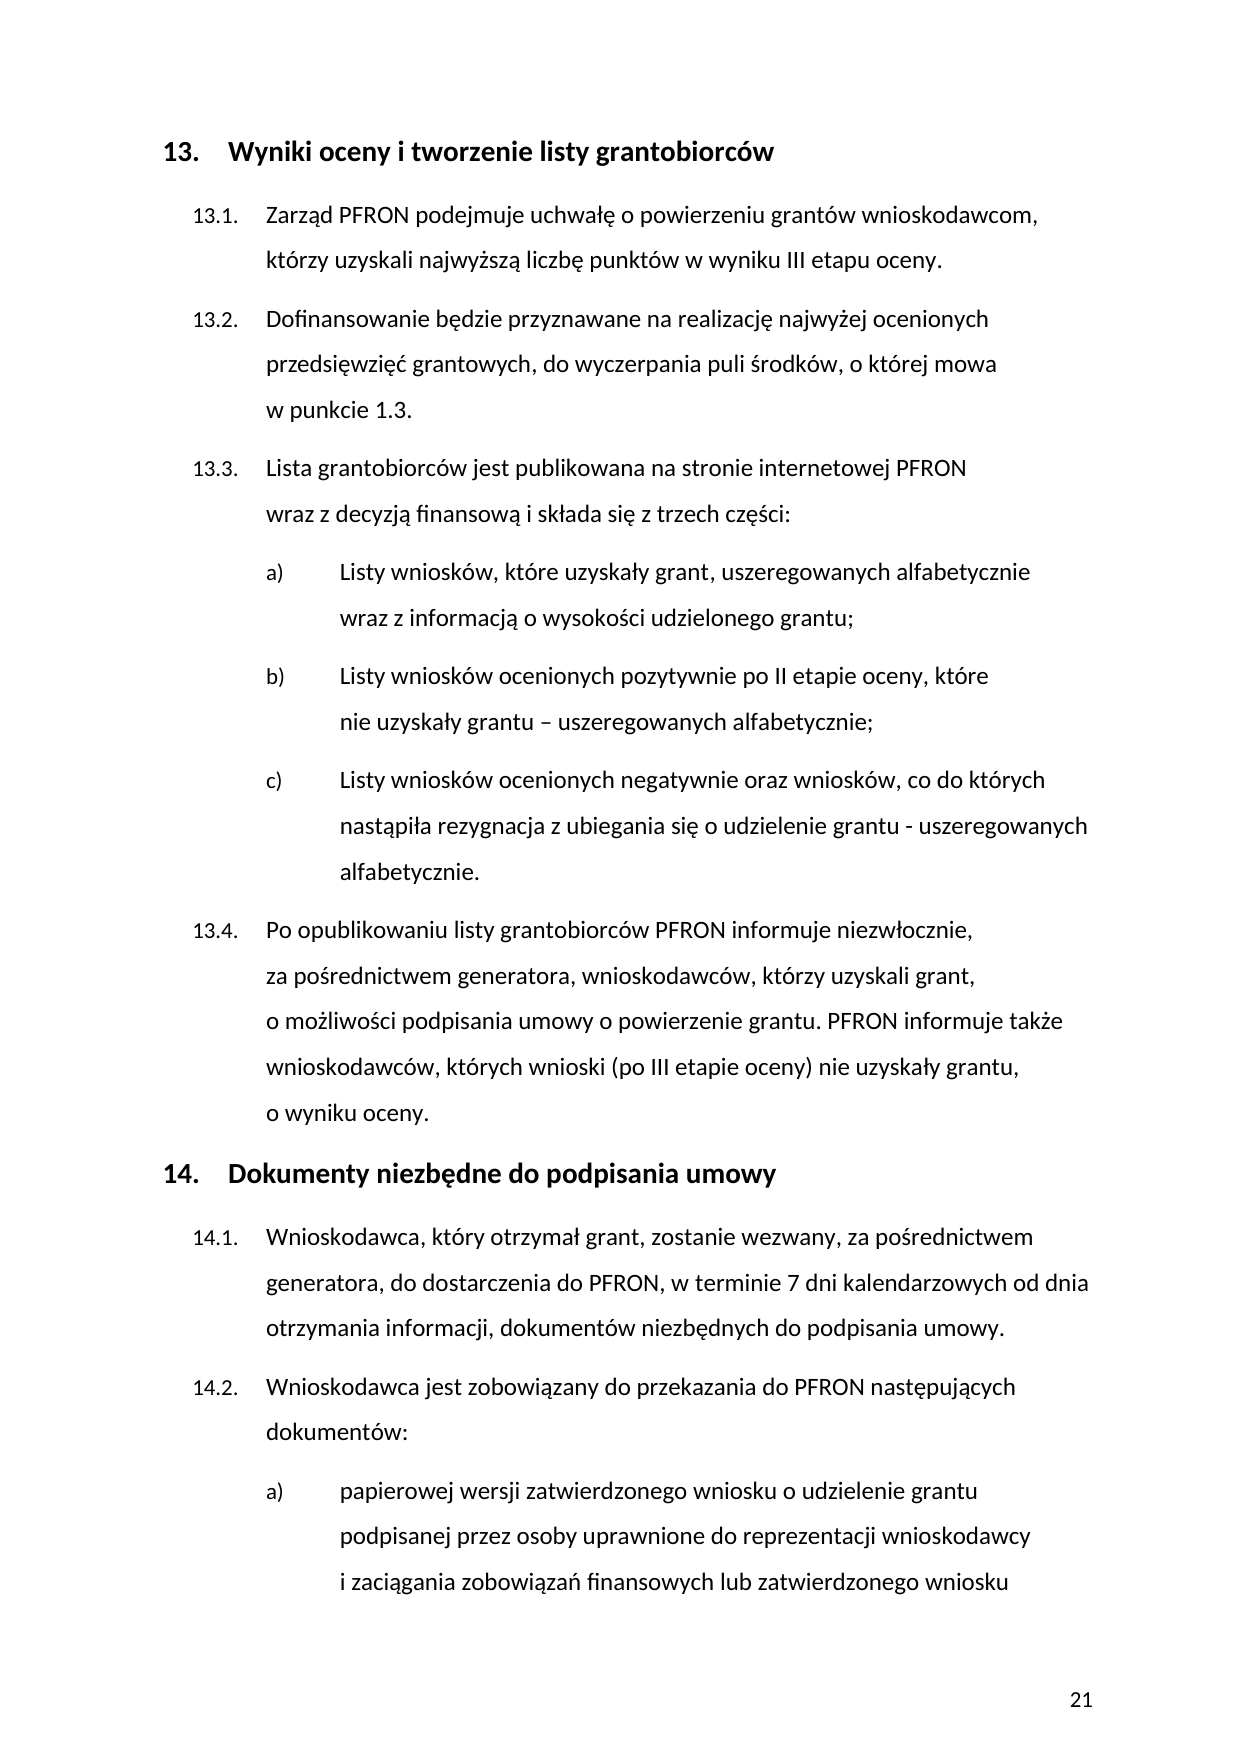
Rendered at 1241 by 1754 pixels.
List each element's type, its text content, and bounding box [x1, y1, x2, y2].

list Dofinansowanie będzie przyznawane na realizację najwyżej ocenionych przedsięwzięć grantowych, do wyczerpania puli środków, o której mowa w punkcie 1.3. [192, 303, 1093, 425]
list Zarząd PFRON podejmuje uchwałę o powierzeniu grantów wnioskodawcom, którzy uzyskali najwyższą liczbę punktów w wyniku III etapu oceny. [192, 199, 1093, 275]
text Dokumenty niezbędne do podpisania umowy [162, 1155, 1093, 1191]
list Po opublikowaniu listy grantobiorców PFRON informuje niezwłocznie, za pośrednictwem generatora, wnioskodawców, którzy uzyskali grant, o możliwości podpisania umowy o powierzenie grantu. PFRON informuje także wnioskodawców, których wnioski (po III etapie oceny) nie uzyskały grantu, o wyniku oceny. [192, 914, 1093, 1127]
list Listy wniosków ocenionych negatywnie oraz wniosków, co do których nastąpiła rezygnacja z ubiegania się o udzielenie grantu - uszeregowanych alfabetycznie. [266, 764, 1093, 886]
list Lista grantobiorców jest publikowana na stronie internetowej PFRON wraz z decyzją finansową i składa się z trzech części: [192, 452, 1093, 529]
list Listy wniosków ocenionych pozytywnie po II etapie oceny, które nie uzyskały grantu – uszeregowanych alfabetycznie; [266, 660, 1093, 737]
list Wnioskodawca, który otrzymał grant, zostanie wezwany, za pośrednictwem generatora, do dostarczenia do PFRON, w terminie 7 dni kalendarzowych od dnia otrzymania informacji, dokumentów niezbędnych do podpisania umowy. [192, 1221, 1093, 1343]
text Wyniki oceny i tworzenie listy grantobiorców [162, 133, 1093, 168]
list Wnioskodawca jest zobowiązany do przekazania do PFRON następujących dokumentów: [192, 1371, 1093, 1447]
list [266, 1475, 1093, 1597]
list Listy wniosków, które uzyskały grant, uszeregowanych alfabetycznie wraz z informacją o wysokości udzielonego grantu; [266, 556, 1093, 633]
